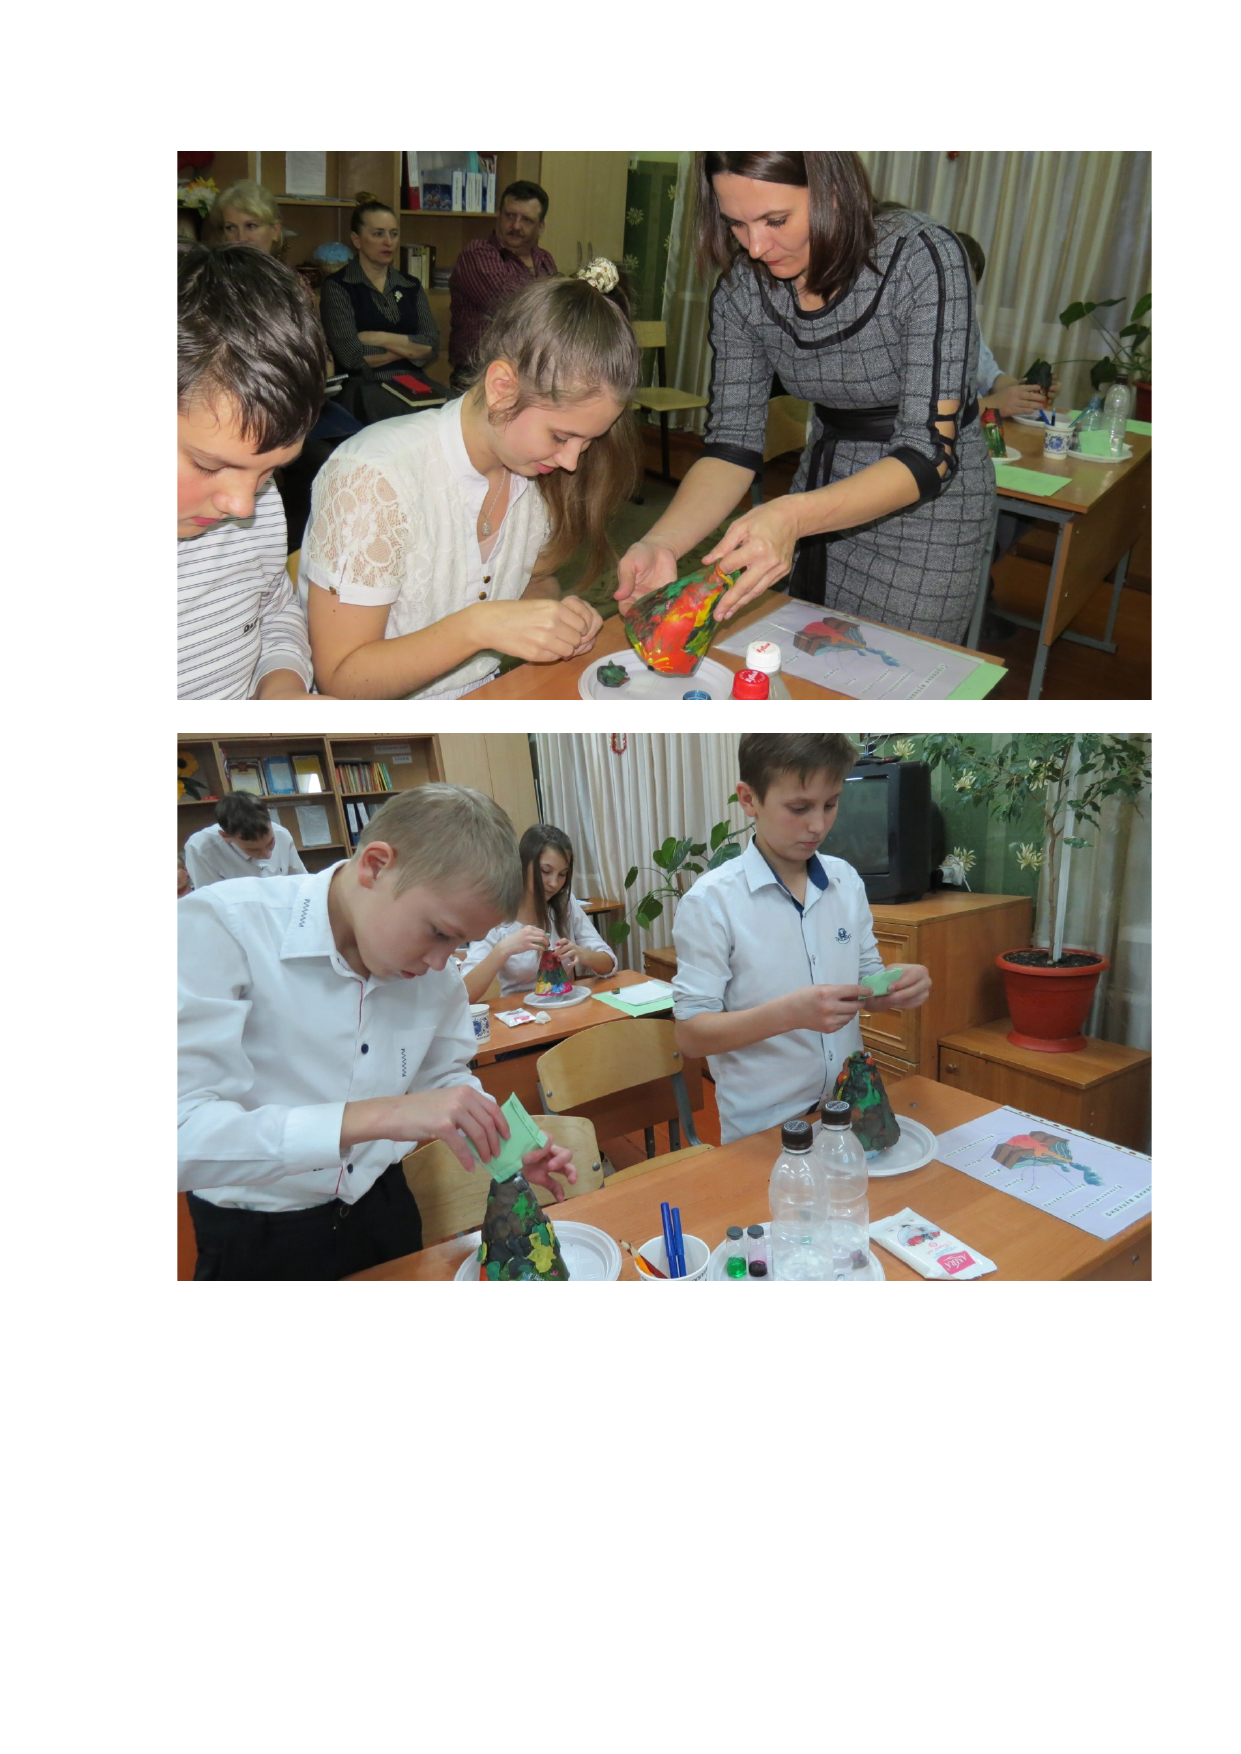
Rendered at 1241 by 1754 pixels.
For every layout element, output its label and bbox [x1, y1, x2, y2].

picture [177, 733, 1152, 1281]
picture [177, 151, 1152, 700]
